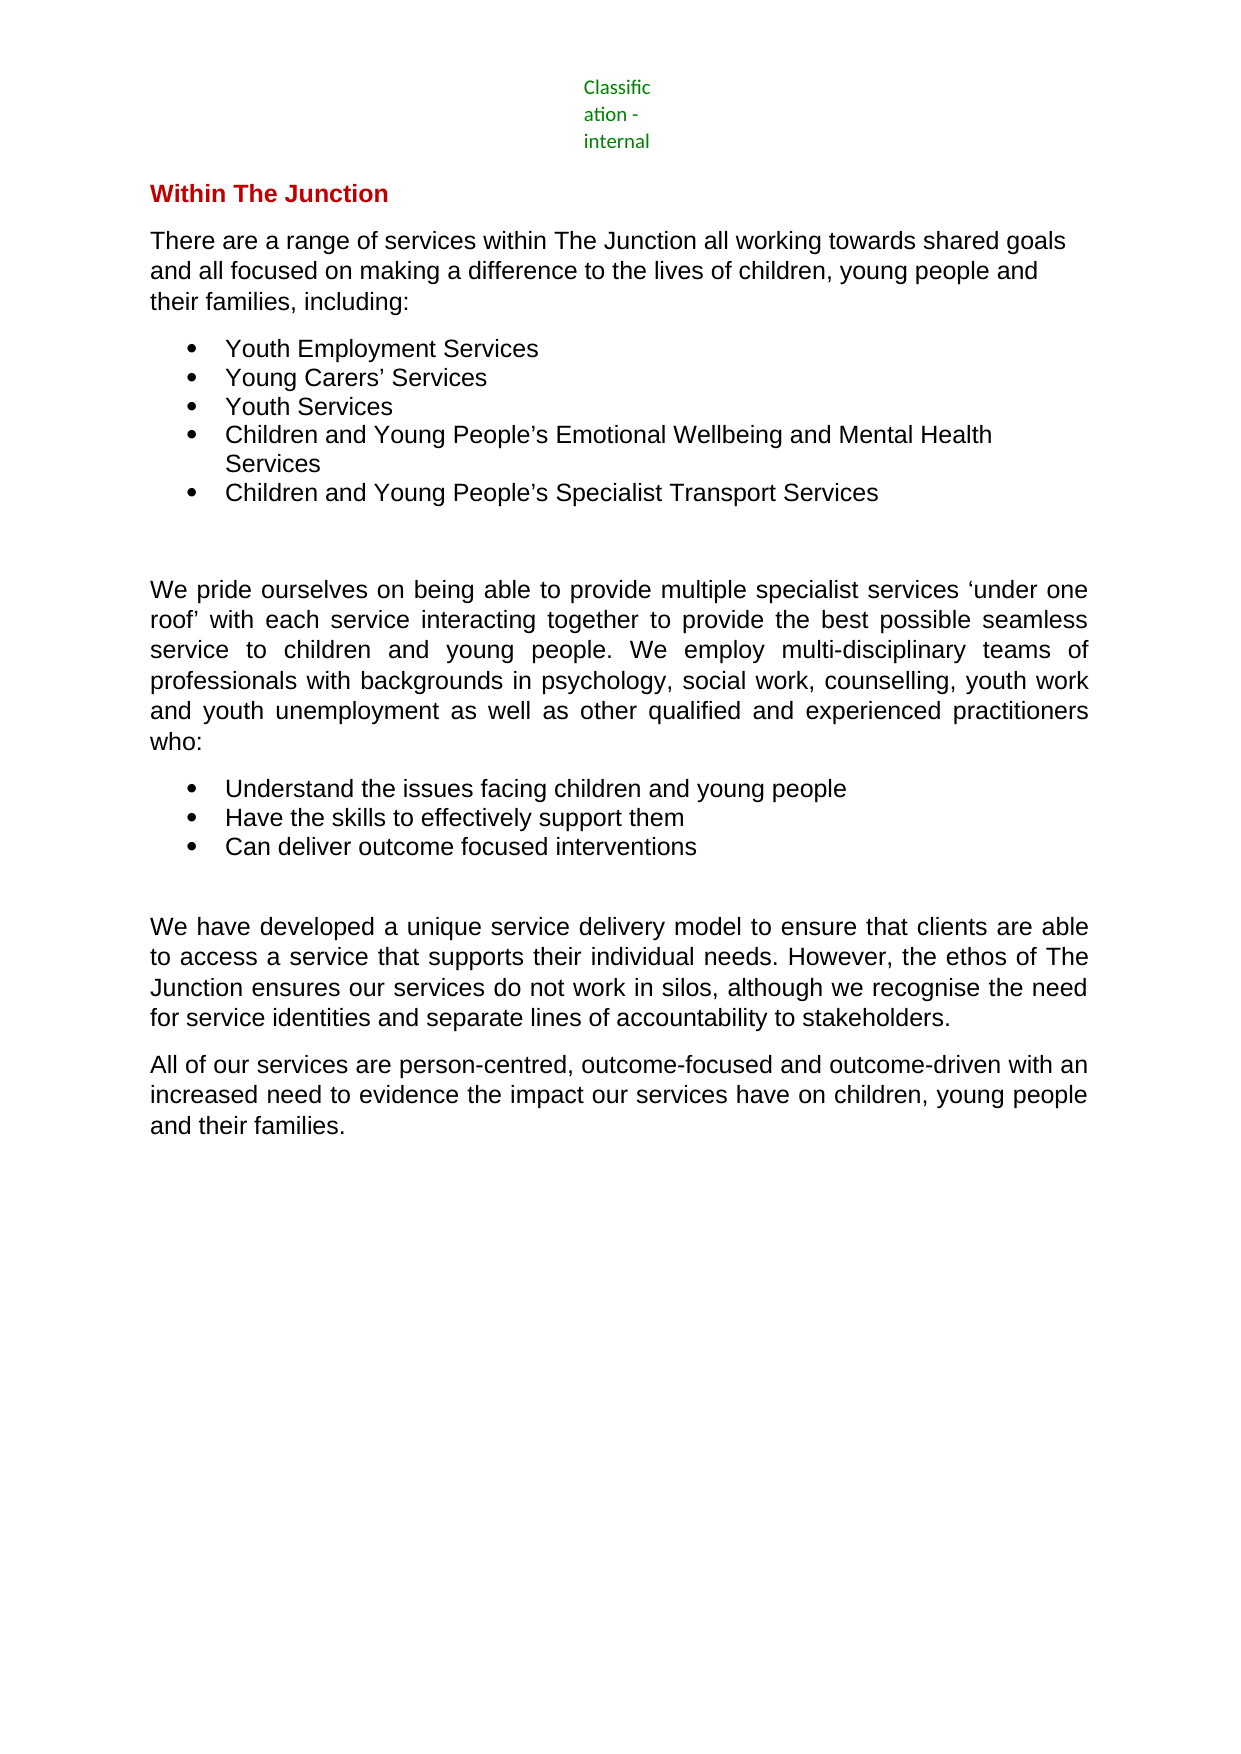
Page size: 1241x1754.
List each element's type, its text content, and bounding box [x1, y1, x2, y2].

list Have the skills to effectively support them [187, 803, 1090, 832]
list Children and Young People’s Emotional Wellbeing and Mental Health Services [187, 420, 1090, 478]
list Youth Employment Services [187, 334, 1090, 363]
list Youth Services [187, 391, 1090, 420]
text There are a range of services within The Junction all working towards shared goals and all focused on making a difference to the lives of children, young people and their families, including: [150, 226, 1090, 315]
text We pride ourselves on being able to provide multiple specialist services ‘under one roof’ with each service interacting together to provide the best possible seamless service to children and young people. We employ multi-disciplinary teams of professionals with backgrounds in psychology, social work, counselling, youth work and youth unemployment as well as other qualified and experienced practitioners who: [150, 575, 1090, 756]
text Within The Junction [150, 179, 1090, 207]
text All of our services are person-centred, outcome-focused and outcome-driven with an increased need to evidence the impact our services have on children, young people and their families. [150, 1050, 1090, 1140]
text We have developed a unique service delivery model to ensure that clients are able to access a service that supports their individual needs. However, the ethos of The Junction ensures our services do not work in silos, although we recognise the need for service identities and separate lines of accountability to stakeholders. [150, 912, 1090, 1032]
list Can deliver outcome focused interventions [187, 832, 1090, 860]
list Young Carers’ Services [187, 363, 1090, 391]
list Understand the issues facing children and young people [187, 774, 1090, 803]
list Children and Young People’s Specialist Transport Services [187, 478, 1090, 507]
